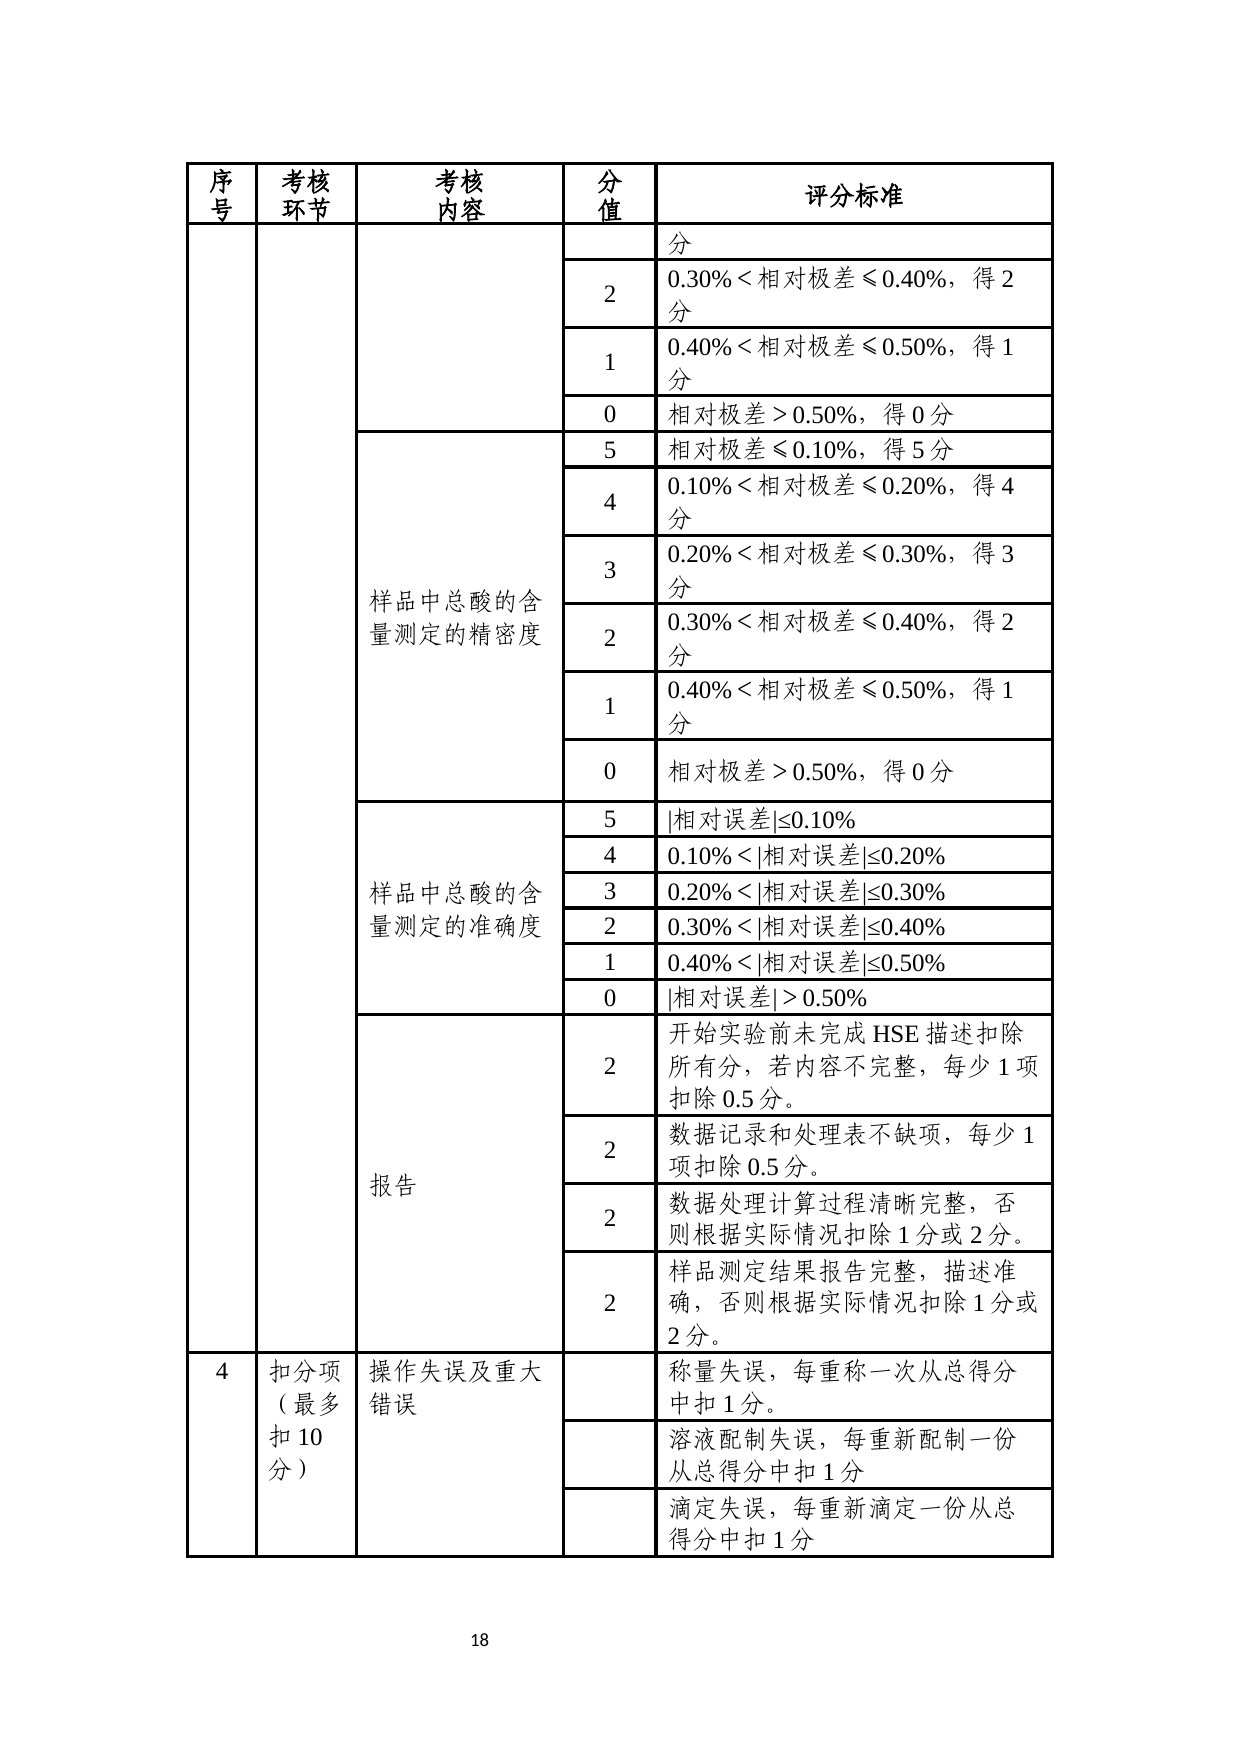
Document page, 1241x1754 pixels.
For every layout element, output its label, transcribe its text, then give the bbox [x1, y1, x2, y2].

table_cell 4 [189, 1354, 255, 1555]
table_cell 0.30%＜相对极差≤0.40%，得2分 [658, 261, 1051, 326]
table_cell 2 [565, 1016, 654, 1114]
table_header 考核 内容 [358, 165, 562, 222]
table_cell 1 [565, 329, 654, 394]
table_cell 4 [565, 469, 654, 533]
table_cell 开始实验前未完成HSE描述扣除所有分，若内容不完整，每少1项扣除0.5分。 [658, 1016, 1051, 1114]
table_header 评分标准 [658, 165, 1051, 222]
table_cell 0 [565, 397, 654, 430]
table_cell 称量失误，每重称一次从总得分中扣1分。 [658, 1354, 1051, 1419]
table_cell 0.10%＜|相对误差|≤0.20% [658, 838, 1051, 871]
table_cell 0.40%＜|相对误差|≤0.50% [658, 945, 1051, 978]
table_cell 3 [565, 225, 654, 258]
table_cell 报告 [358, 1016, 562, 1351]
table_cell [565, 1354, 654, 1419]
table_cell 3 [565, 874, 654, 906]
table_cell 0 [565, 981, 654, 1013]
table_cell 相对极差＞0.50%，得0分 [658, 741, 1051, 799]
table_cell 样品测定结果报告完整，描述准确，否则根据实际情况扣除1分或2分。 [658, 1253, 1051, 1351]
table_cell 1 [565, 673, 654, 738]
table_cell 数据记录和处理表不缺项，每少1项扣除0.5分。 [658, 1117, 1051, 1182]
table_cell 2 [565, 605, 654, 670]
table_cell 溶液配制失误，每重新配制一份从总得分中扣1分 [658, 1422, 1051, 1487]
table_cell 0.40%＜相对极差≤0.50%，得1分 [658, 329, 1051, 394]
table_cell 0.20%＜相对极差≤0.30%，得3分 [658, 225, 1051, 258]
table_cell 操作失误及重大错误 [358, 1354, 562, 1555]
table_cell 2 [565, 1253, 654, 1351]
table_cell 样品中总酸的含量测定的准确度 [358, 803, 562, 1013]
table_cell 0.20%＜|相对误差|≤0.30% [658, 874, 1051, 906]
table_cell 3 [565, 537, 654, 602]
table_cell 2 [565, 1117, 654, 1182]
table_cell 5 [565, 803, 654, 835]
table_header 考核 环节 [258, 165, 355, 222]
table_cell 0.10%＜相对极差≤0.20%，得4分 [658, 469, 1051, 533]
table_cell [565, 1422, 654, 1487]
table_cell 样品中总酸的含量测定的精密度 [358, 433, 562, 799]
table_cell 0.40%＜相对极差≤0.50%，得1分 [658, 673, 1051, 738]
table_cell 2 [565, 1185, 654, 1250]
table_cell 扣分项（最多扣10分） [258, 1354, 355, 1555]
table_cell 2 [565, 261, 654, 326]
table_cell 0.30%＜|相对误差|≤0.40% [658, 910, 1051, 942]
table_cell |相对误差|＞0.50% [658, 981, 1051, 1013]
table_cell 相对极差＞0.50%，得0分 [658, 397, 1051, 430]
table_header 分 值 [565, 165, 654, 222]
table_cell [565, 1490, 654, 1555]
table_cell 相对极差≤0.10%，得5分 [658, 433, 1051, 465]
table_cell 5 [565, 433, 654, 465]
table_cell |相对误差|≤0.10% [658, 803, 1051, 835]
table_cell 0.20%＜相对极差≤0.30%，得3分 [658, 537, 1051, 602]
table_cell 1 [565, 945, 654, 978]
table_cell 0 [565, 741, 654, 799]
table_header 序 号 [189, 165, 255, 222]
table_cell 数据处理计算过程清晰完整，否则根据实际情况扣除1分或2分。 [658, 1185, 1051, 1250]
table_cell 2 [565, 910, 654, 942]
table_cell 0.30%＜相对极差≤0.40%，得2分 [658, 605, 1051, 670]
table_cell 4 [565, 838, 654, 871]
table_cell 滴定失误，每重新滴定一份从总得分中扣1分 [658, 1490, 1051, 1555]
